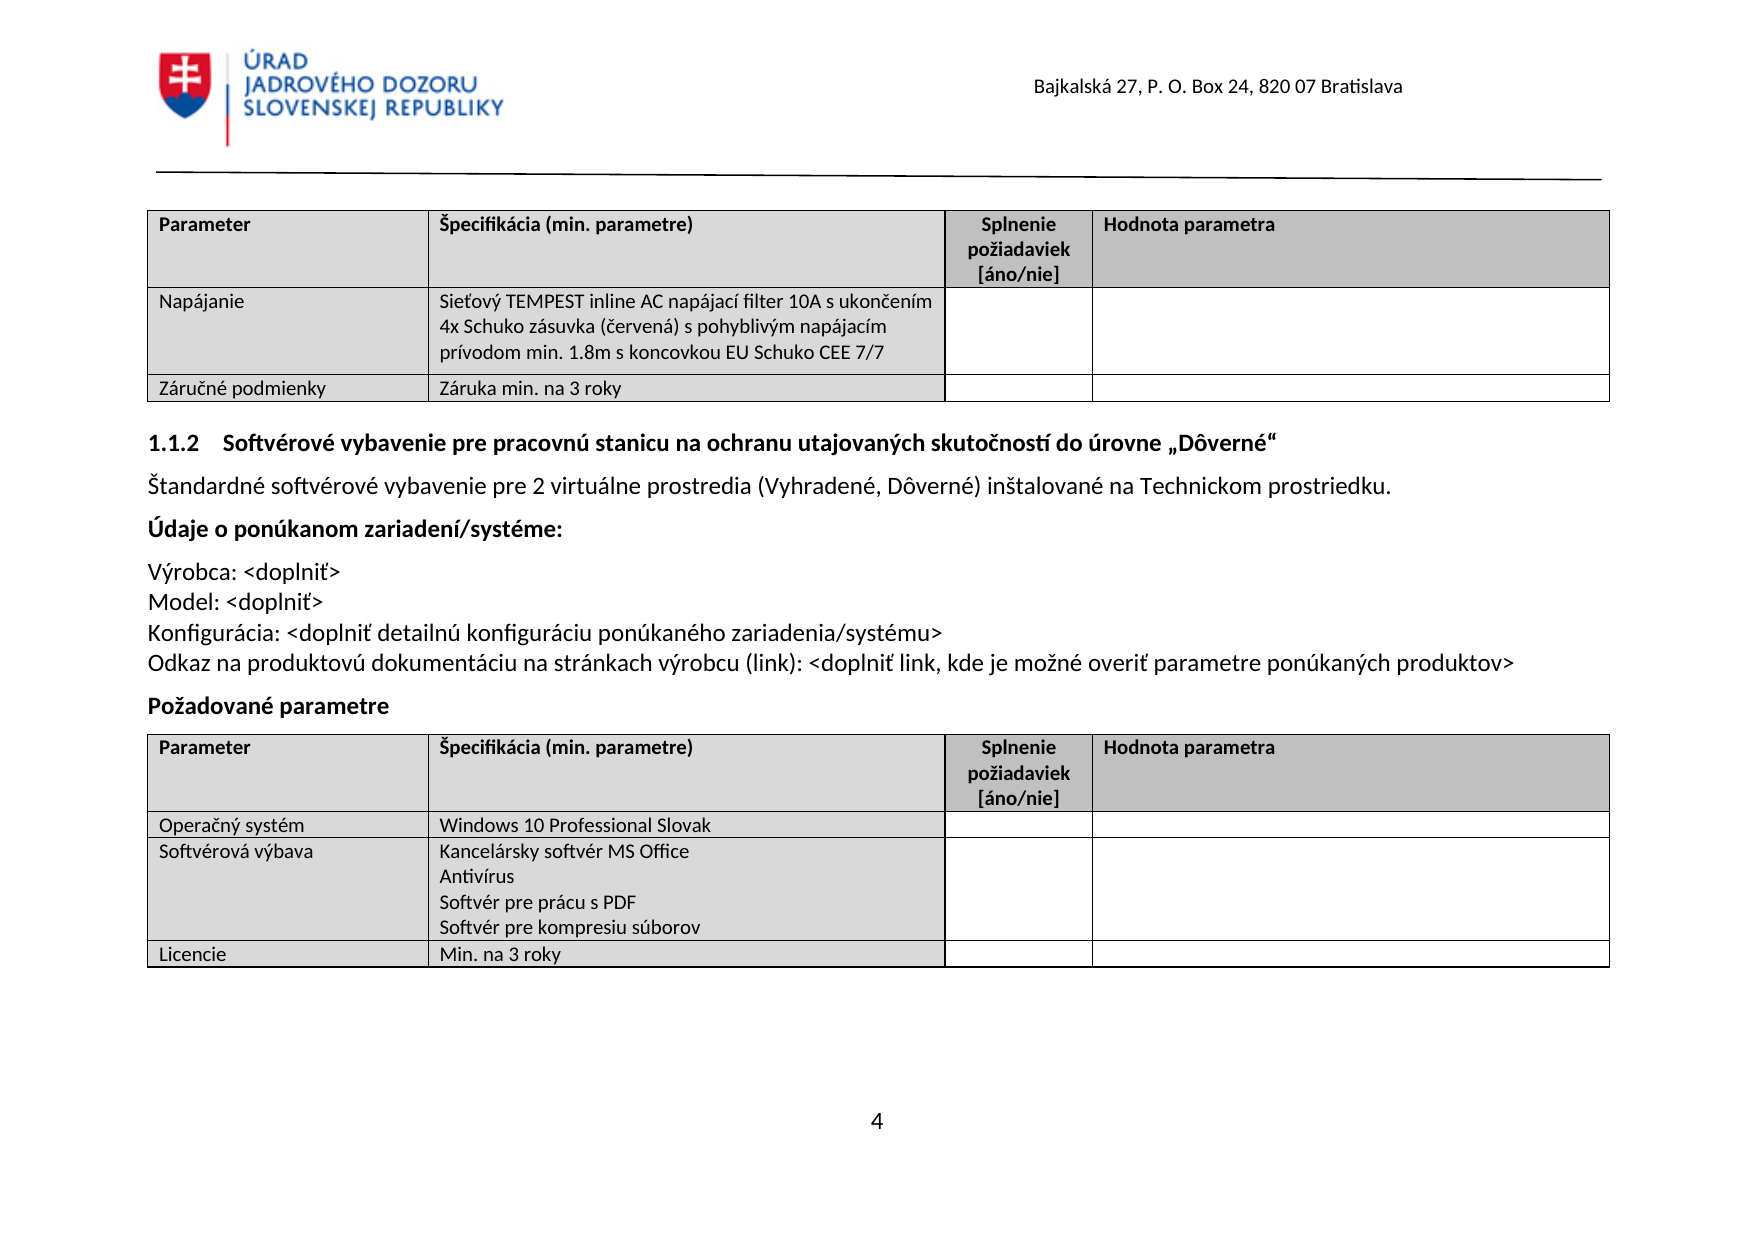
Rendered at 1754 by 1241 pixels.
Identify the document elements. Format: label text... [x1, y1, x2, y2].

table_header Špecifikácia (min. parametre) [429, 211, 944, 287]
table_cell [1093, 941, 1609, 966]
table_cell Kancelársky softvér MS Office Antivírus Softvér pre prácu s PDF Softvér pre kompresiu súborov [429, 838, 944, 940]
table_cell [946, 812, 1092, 837]
picture [156, 46, 505, 148]
text Výrobca: <doplniť> [148, 556, 1606, 586]
table_cell Softvérová výbava [148, 838, 428, 940]
table_cell Napájanie [148, 288, 428, 374]
table_cell Operačný systém [148, 812, 428, 837]
text Údaje o ponúkanom zariadení/systéme: [148, 513, 1606, 543]
table_header Špecifikácia (min. parametre) [429, 735, 944, 811]
table_cell Sieťový TEMPEST inline AC napájací filter 10A s ukončením 4x Schuko zásuvka (červená) s pohyblivým napájacím prívodom min. 1.8m s koncovkou EU Schuko CEE 7/7 [429, 288, 944, 374]
table_cell [946, 941, 1092, 966]
table_cell [1093, 812, 1609, 837]
subtitle Softvérové vybavenie pre pracovnú stanicu na ochranu utajovaných skutočností do úrovne „Dôverné“ [148, 427, 1606, 457]
table_cell [946, 375, 1092, 401]
table_cell Záruka min. na 3 roky [429, 375, 944, 401]
table_cell Min. na 3 roky [429, 941, 944, 966]
text Požadované parametre [148, 691, 1606, 721]
text Model: <doplniť> [148, 586, 1606, 617]
text Štandardné softvérové vybavenie pre 2 virtuálne prostredia (Vyhradené, Dôverné) inštalované na Technickom prostriedku. [148, 470, 1606, 500]
table_header Hodnota parametra [1093, 211, 1609, 287]
table_cell Windows 10 Professional Slovak [429, 812, 944, 837]
table_header Hodnota parametra [1093, 735, 1609, 811]
table_header Splnenie požiadaviek [áno/nie] [946, 735, 1092, 811]
table_cell Záručné podmienky [148, 375, 428, 401]
table_cell [1093, 375, 1609, 401]
table_cell Licencie [148, 941, 428, 966]
table_header Parameter [148, 211, 428, 287]
text Konfigurácia: <doplniť detailnú konfiguráciu ponúkaného zariadenia/systému> [148, 617, 1606, 647]
table_header Parameter [148, 735, 428, 811]
table_header Splnenie požiadaviek [áno/nie] [946, 211, 1092, 287]
table_cell [946, 288, 1092, 374]
text Odkaz na produktovú dokumentáciu na stránkach výrobcu (link): <doplniť link, kde je možné overiť parametre ponúkaných produktov> [148, 647, 1606, 678]
table_cell [1093, 288, 1609, 374]
table_cell [946, 838, 1092, 940]
table_cell [1093, 838, 1609, 940]
